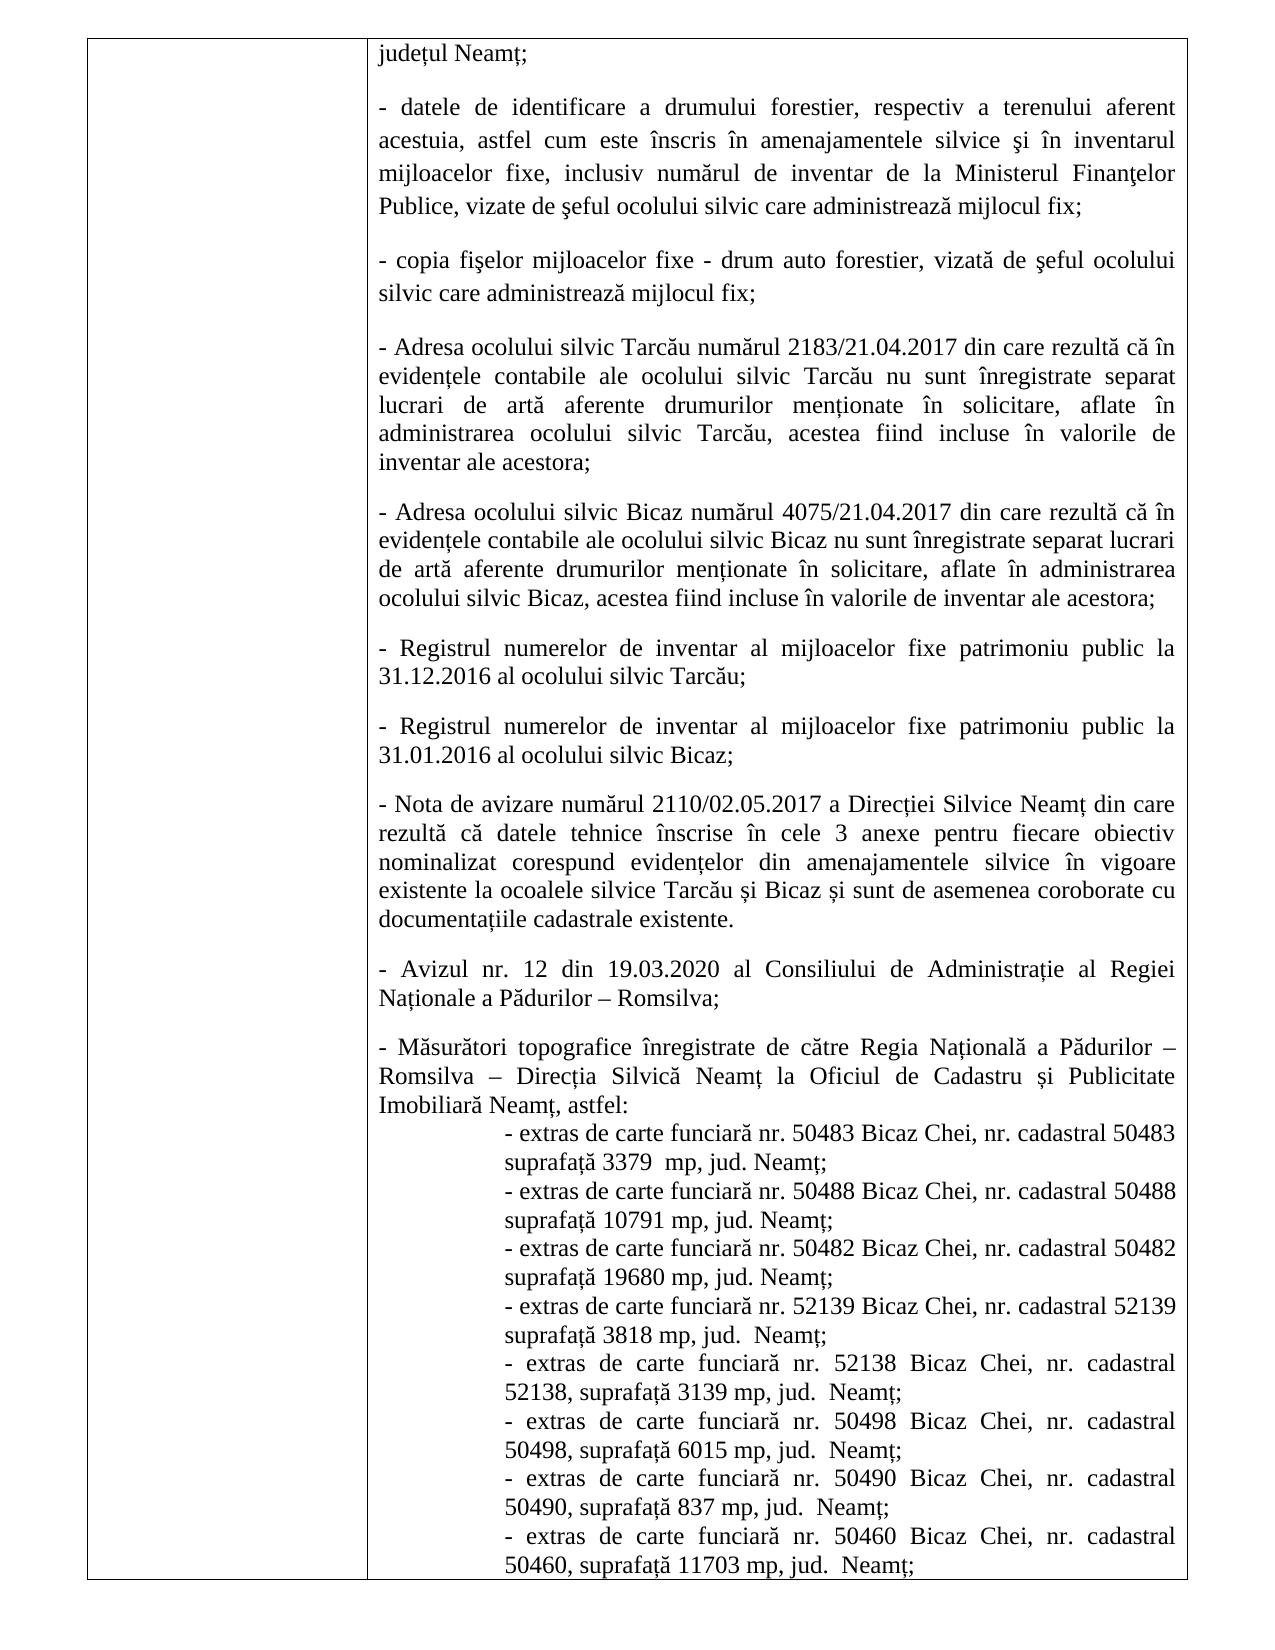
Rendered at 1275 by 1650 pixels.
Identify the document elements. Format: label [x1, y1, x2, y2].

table_cell [88, 39, 367, 1578]
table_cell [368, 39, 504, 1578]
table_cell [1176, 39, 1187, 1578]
